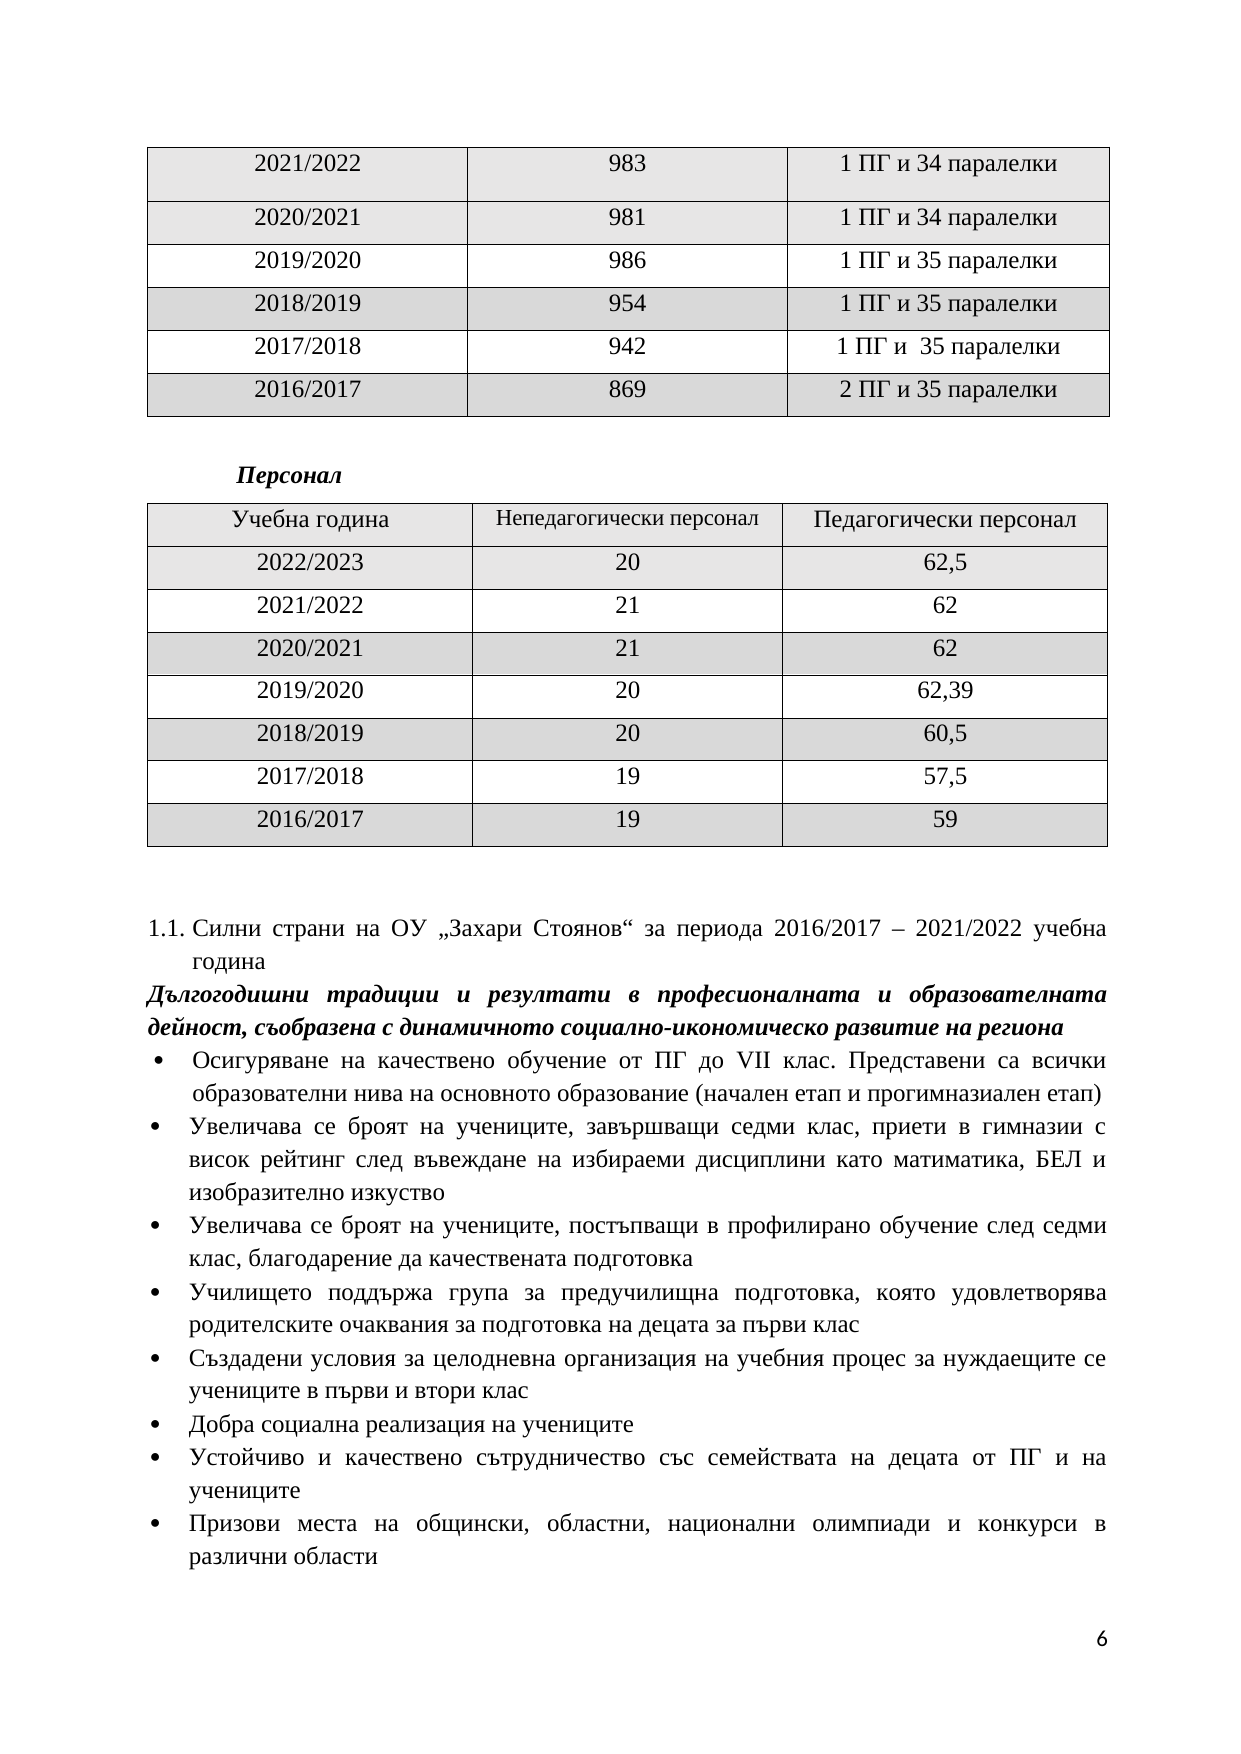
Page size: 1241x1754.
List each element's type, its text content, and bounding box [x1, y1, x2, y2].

table_header Педагогически персонал [783, 504, 1107, 546]
table_cell 2018/2019 [148, 288, 467, 330]
table_cell 2 ПГ и 35 паралелки [788, 374, 1109, 416]
table_header Учебна година [148, 504, 472, 546]
table_cell 62,5 [783, 547, 1107, 589]
table_cell 59 [783, 804, 1107, 846]
table_cell 983 [468, 148, 787, 201]
table_cell 60,5 [783, 719, 1107, 760]
table_cell 2020/2021 [148, 633, 472, 674]
table_cell 2017/2018 [148, 331, 467, 373]
list Силни страни на ОУ „Захари Стоянов“ за периода 2016/2017 – 2021/2022 учебна година [148, 913, 1107, 975]
list Призови места на общински, областни, национални олимпиади и конкурси в различни области [151, 1508, 1107, 1569]
table_cell 21 [473, 590, 782, 632]
table_cell 2021/2022 [148, 148, 467, 201]
table_cell 869 [468, 374, 787, 416]
table_cell 2021/2022 [148, 590, 472, 632]
table_cell 2019/2020 [148, 245, 467, 287]
table_cell 954 [468, 288, 787, 330]
table_cell 57,5 [783, 761, 1107, 803]
list Увеличава се броят на учениците, постъпващи в профилирано обучение след седми клас, благодарение да качествената подготовка [151, 1211, 1107, 1272]
table_cell 19 [473, 761, 782, 803]
table_cell 1 ПГ и 35 паралелки [788, 245, 1109, 287]
table_header Непедагогически персонал [473, 504, 782, 546]
table_cell 62 [783, 590, 1107, 632]
list Увеличава се броят на учениците, завършващи седми клас, приети в гимназии с висок рейтинг след въвеждане на избираеми дисциплини като матиматика, БЕЛ и изобразително изкуство [151, 1111, 1107, 1206]
table_cell 1 ПГ и 34 паралелки [788, 148, 1109, 201]
table_cell 2016/2017 [148, 804, 472, 846]
table_cell 62 [783, 633, 1107, 674]
text Дългогодишни традиции и резултати в професионалната и образователната дейност, съобразена с динамичното социално-икономическо развитие на региона [148, 979, 1107, 1041]
table_cell 2017/2018 [148, 761, 472, 803]
table_cell 942 [468, 331, 787, 373]
table_cell 1 ПГ и 35 паралелки [788, 331, 1109, 373]
table_cell 2018/2019 [148, 719, 472, 760]
table_cell 981 [468, 202, 787, 244]
table_cell 1 ПГ и 34 паралелки [788, 202, 1109, 244]
table_cell 19 [473, 804, 782, 846]
table_cell 2022/2023 [148, 547, 472, 589]
table_cell 1 ПГ и 35 паралелки [788, 288, 1109, 330]
list Добра социална реализация на учениците [151, 1409, 1107, 1437]
list Училището поддържа група за предучилищна подготовка, която удовлетворява родителските очаквания за подготовка на децата за първи клас [151, 1277, 1107, 1338]
text Персонал [148, 460, 1107, 488]
table_cell 20 [473, 676, 782, 717]
table_cell 2016/2017 [148, 374, 467, 416]
table_cell 62,39 [783, 676, 1107, 717]
table_cell 986 [468, 245, 787, 287]
list Устойчиво и качествено сътрудничество със семействата на децата от ПГ и на учениците [151, 1442, 1107, 1503]
table_cell 21 [473, 633, 782, 674]
table_cell 2019/2020 [148, 676, 472, 717]
list Осигуряване на качествено обучение от ПГ до VІІ клас. Представени са всички образователни нива на основното образование (начален етап и прогимназиален етап) [154, 1045, 1107, 1107]
table_cell 2020/2021 [148, 202, 467, 244]
list Създадени условия за целодневна организация на учебния процес за нуждаещите се учениците в първи и втори клас [151, 1343, 1107, 1404]
table_cell 20 [473, 719, 782, 760]
table_cell 20 [473, 547, 782, 589]
